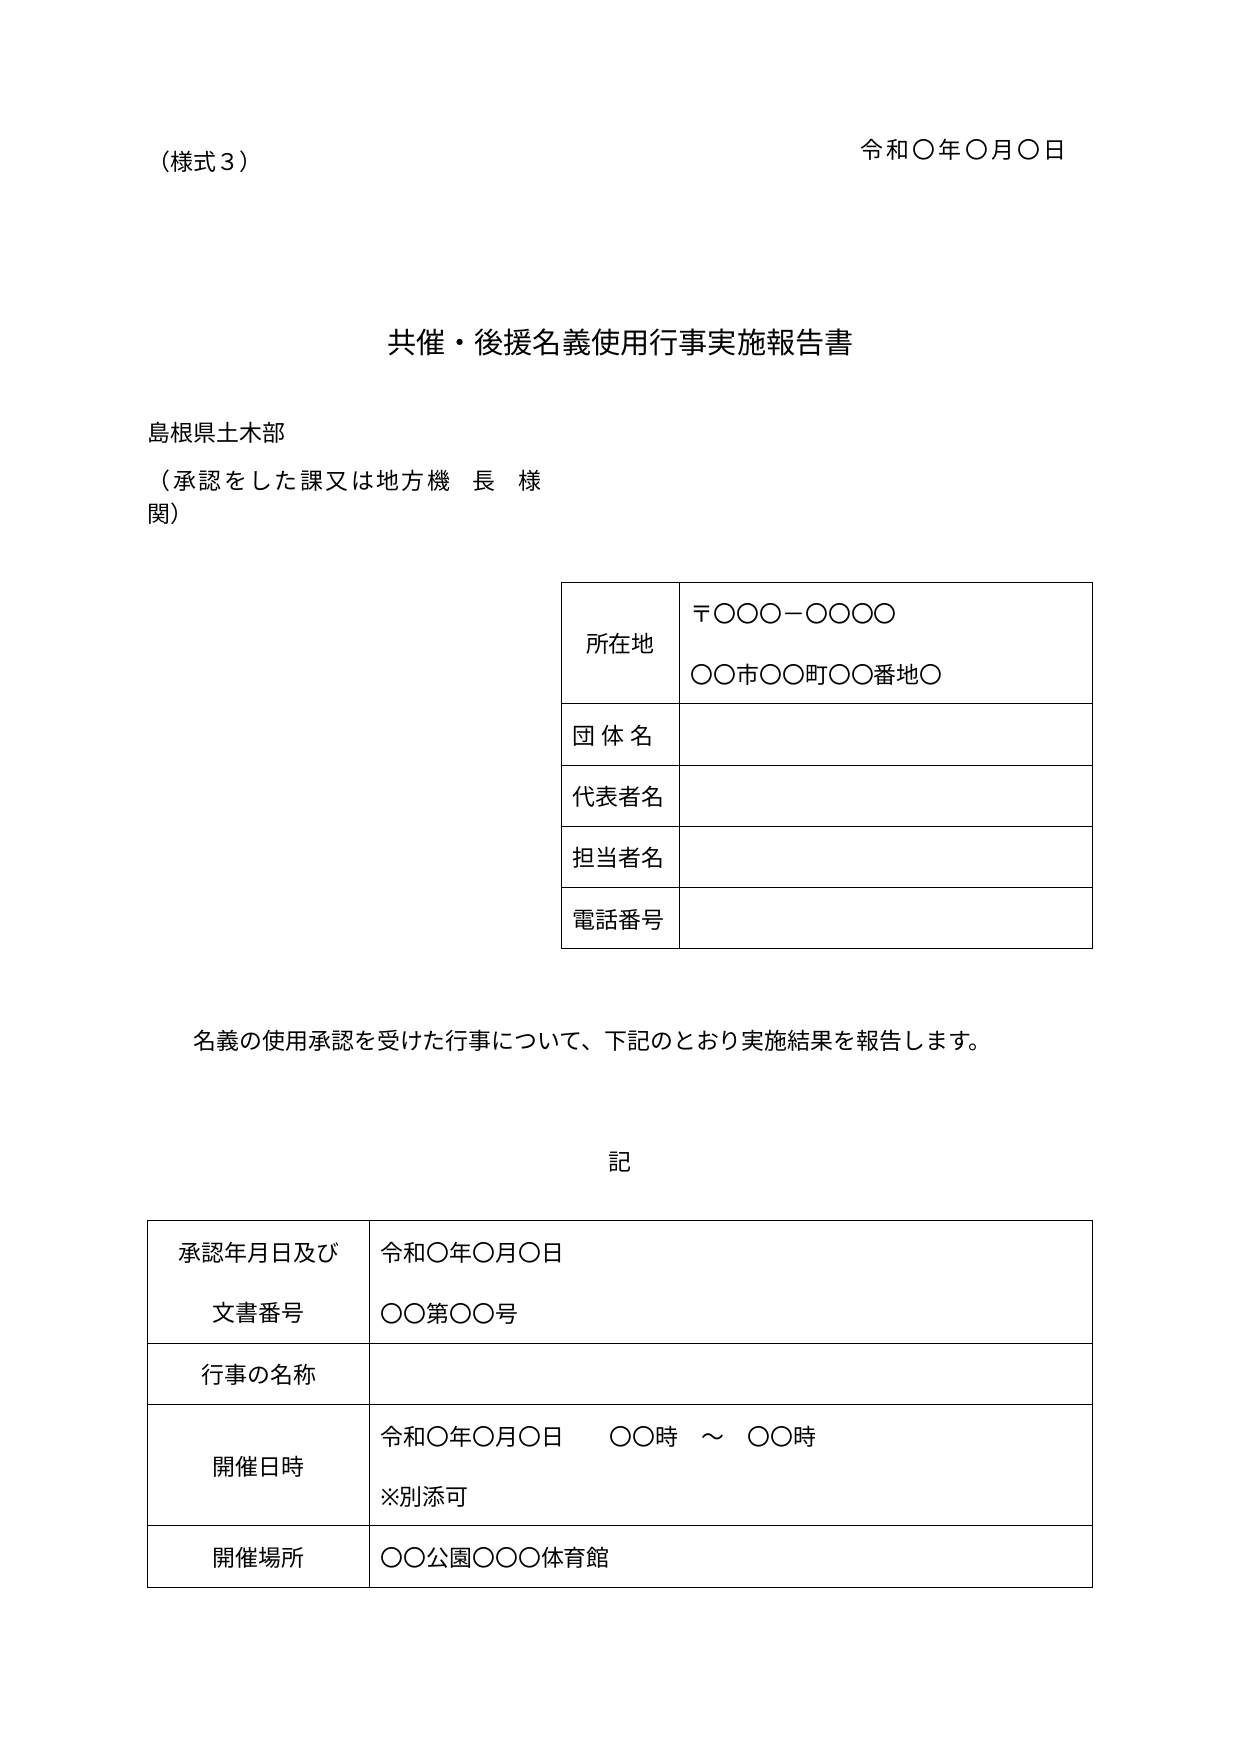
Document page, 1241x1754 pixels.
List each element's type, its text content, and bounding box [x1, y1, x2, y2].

table_header 承認年月日及び 文書番号 [148, 1221, 369, 1343]
table_cell 代表者名 [562, 766, 679, 826]
table_header 令和〇年〇月〇日 [370, 1221, 1092, 1281]
table_cell [680, 766, 1092, 826]
subtitle 記 [148, 1130, 1092, 1190]
text 島根県土木部 [148, 401, 1092, 461]
table_cell [680, 888, 1092, 948]
table_cell 団体名 [562, 704, 679, 764]
text 名義の使用承認を受けた行事について、下記のとおり実施結果を報告します。 [148, 1009, 1092, 1070]
table_cell 電話番号 [562, 888, 679, 948]
table_header 所在地 [562, 583, 679, 703]
table_cell [370, 1344, 1092, 1404]
table_cell 担当者名 [562, 827, 679, 887]
table_cell 〇〇第〇〇号 [370, 1281, 1092, 1343]
table_cell 〇〇公園〇〇〇体育館 ※別添可 [370, 1526, 1092, 1587]
text 共催・後援名義使用行事実施報告書 [148, 311, 1092, 371]
table_header 長 様 [461, 463, 565, 529]
table_cell [680, 704, 1092, 764]
table_header 〒〇〇〇－〇〇〇〇 〇〇市〇〇町〇〇番地〇 [680, 583, 1092, 703]
table_cell 開催日時 [148, 1405, 369, 1525]
table_cell 令和〇年〇月〇日 〇〇時 ～ 〇〇時 ※別添可 [370, 1405, 1092, 1525]
text （様式３） [148, 130, 1092, 190]
table_cell [680, 827, 1092, 887]
table_cell 行事の名称 [148, 1344, 369, 1404]
table_cell 開催場所 [148, 1526, 369, 1587]
table_header （承認をした課又は地方機関） [136, 463, 461, 529]
table_header 令和〇年〇月〇日 [849, 132, 1078, 175]
